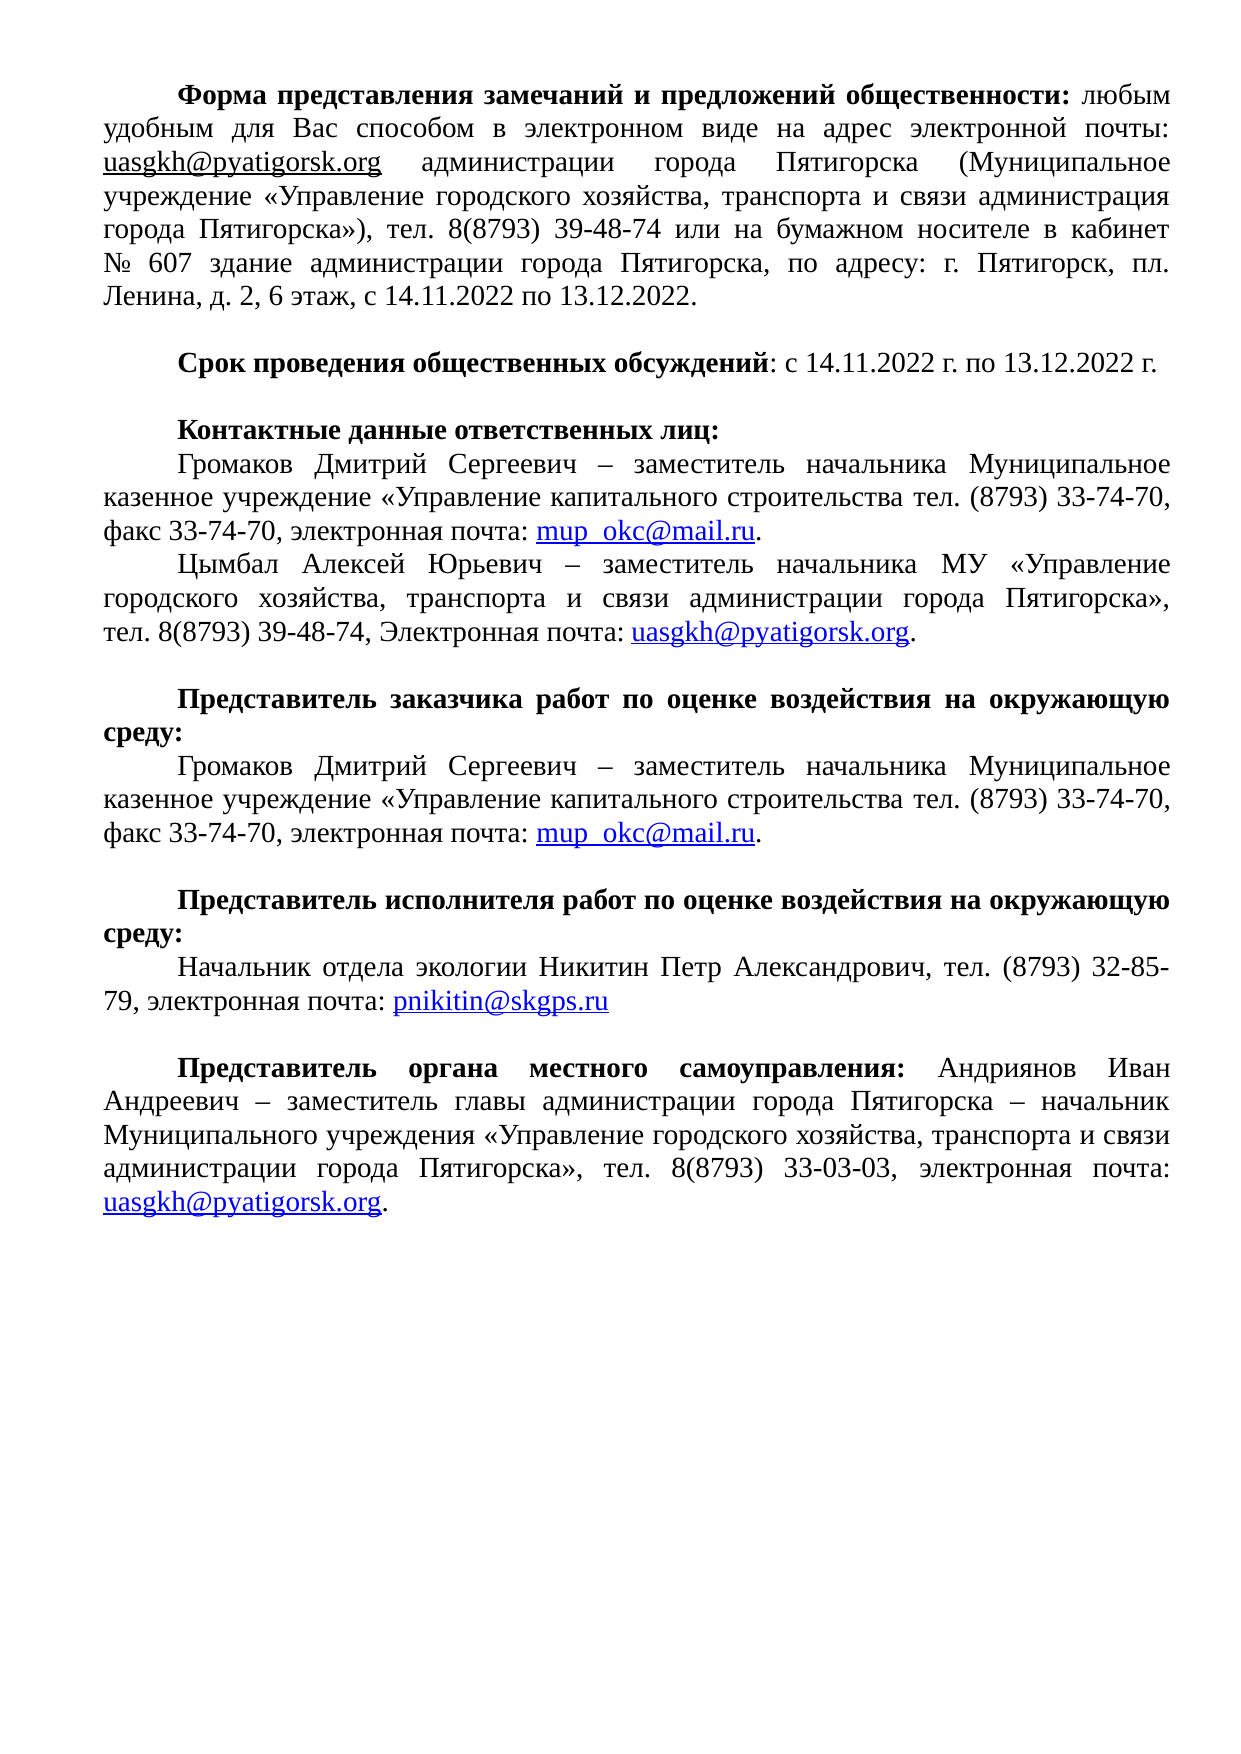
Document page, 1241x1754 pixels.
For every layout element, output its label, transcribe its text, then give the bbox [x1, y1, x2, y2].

text Представитель органа местного самоуправления: Андриянов Иван Андреевич – заместитель главы администрации города Пятигорска – начальник Муниципального учреждения «Управление городского хозяйства, транспорта и связи администрации города Пятигорска», тел. 8(8793) 33-03-03, электронная почта: uasgkh@pyatigorsk.org. [103, 1050, 1171, 1217]
text Контактные данные ответственных лиц: [103, 412, 1171, 446]
text Представитель заказчика работ по оценке воздействия на окружающую среду: [103, 681, 1171, 748]
text Форма представления замечаний и предложений общественности: любым удобным для Вас способом в электронном виде на адрес электронной почты: uasgkh@pyatigorsk.org администрации города Пятигорска (Муниципальное учреждение «Управление городского хозяйства, транспорта и связи администрация города Пятигорска»), тел. 8(8793) 39-48-74 или на бумажном носителе в кабинет № 607 здание администрации города Пятигорска, по адресу: г. Пятигорск, пл. Ленина, д. 2, 6 этаж, с 14.11.2022 по 13.12.2022. [103, 77, 1171, 312]
text Срок проведения общественных обсуждений: с 14.11.2022 г. по 13.12.2022 г. [103, 345, 1171, 379]
text Представитель исполнителя работ по оценке воздействия на окружающую среду: [103, 882, 1171, 949]
text Начальник отдела экологии Никитин Петр Александрович, тел. (8793) 32-85-79, электронная почта: pnikitin@skgps.ru [103, 949, 1171, 1016]
text Цымбал Алексей Юрьевич – заместитель начальника МУ «Управление городского хозяйства, транспорта и связи администрации города Пятигорска», тел. 8(8793) 39-48-74, Электронная почта: uasgkh@pyatigorsk.org. [103, 547, 1171, 647]
text Громаков Дмитрий Сергеевич – заместитель начальника Муниципальное казенное учреждение «Управление капитального строительства тел. (8793) 33-74-70, факс 33-74-70, электронная почта: mup_okc@mail.ru. [103, 748, 1171, 848]
text Громаков Дмитрий Сергеевич – заместитель начальника Муниципальное казенное учреждение «Управление капитального строительства тел. (8793) 33-74-70, факс 33-74-70, электронная почта: mup_okc@mail.ru. [103, 446, 1171, 547]
